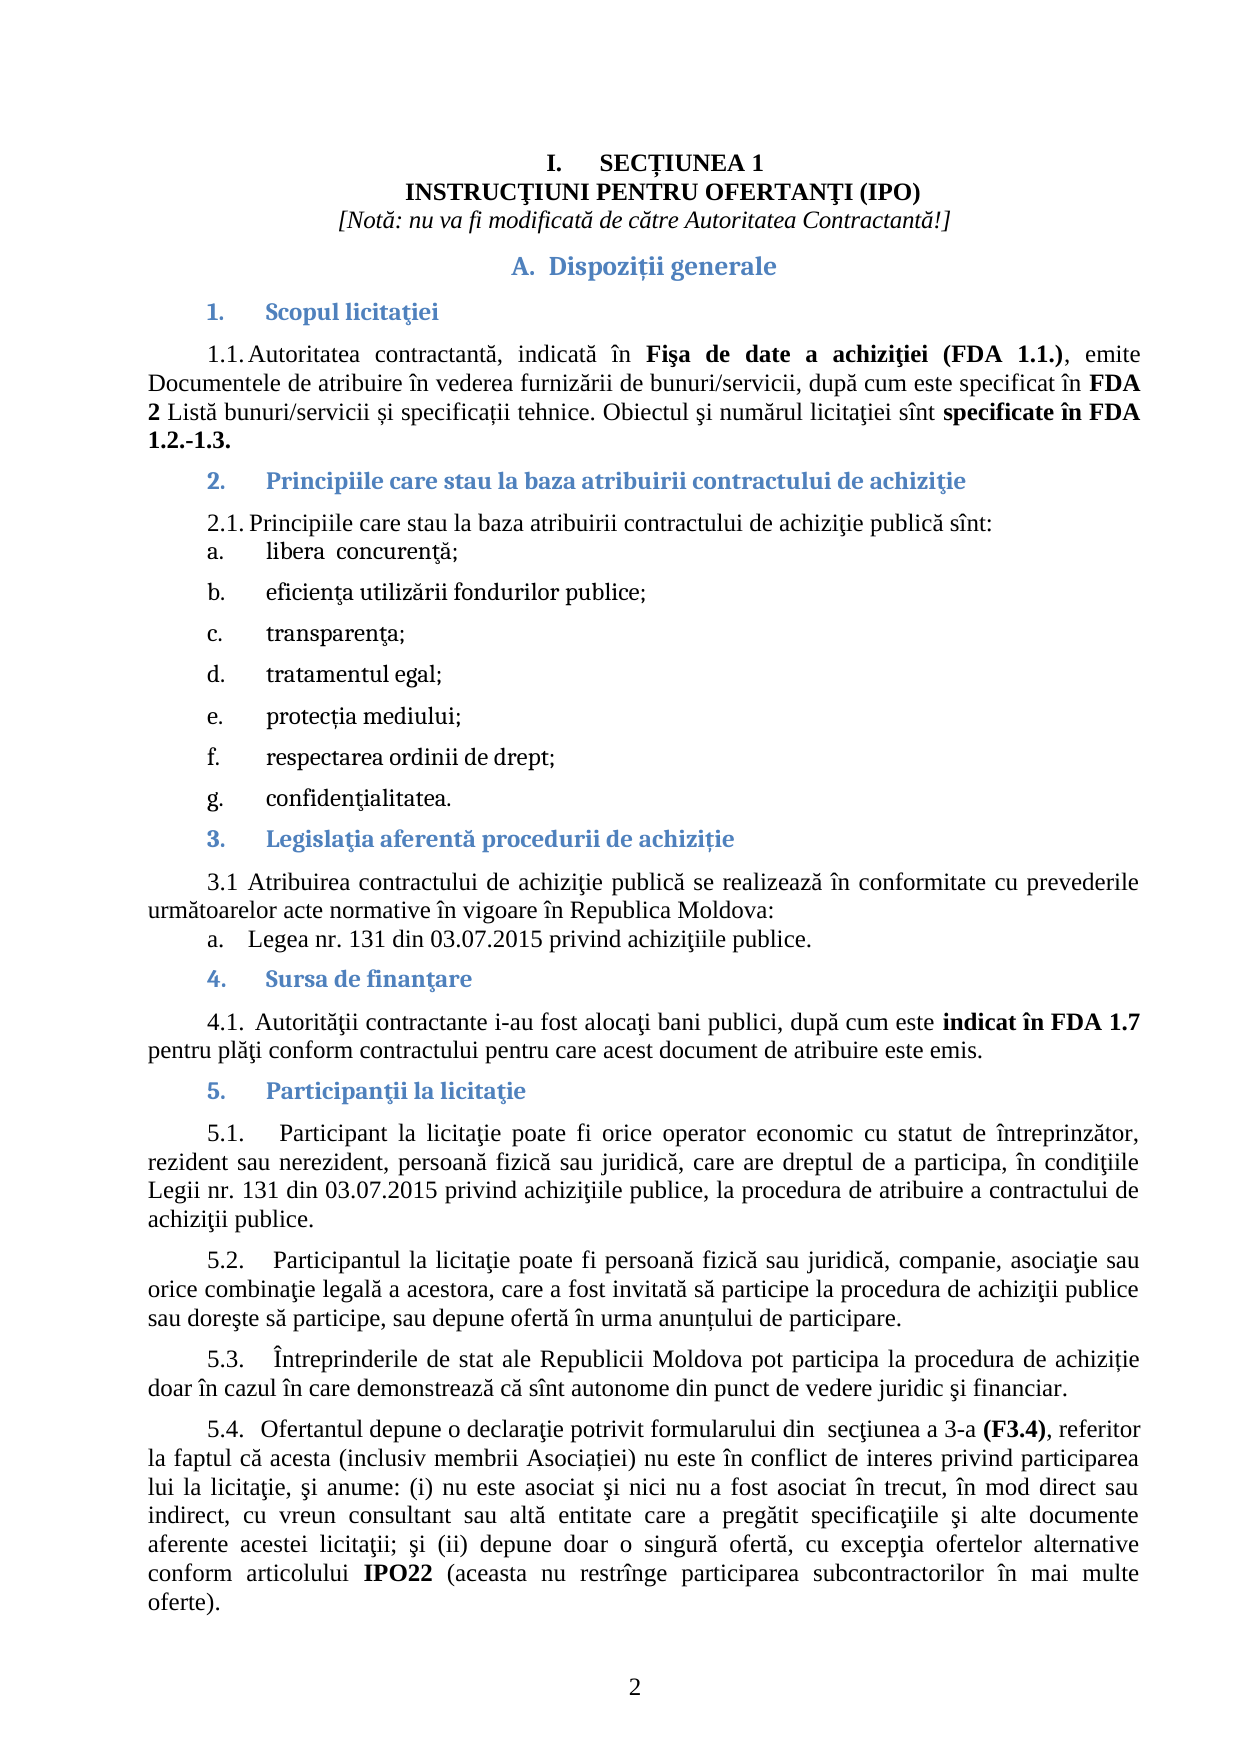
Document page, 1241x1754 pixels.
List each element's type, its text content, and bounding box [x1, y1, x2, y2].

table_cell Dispoziții generale [136, 235, 1152, 298]
table_header SECȚIUNEA 1 INSTRUCŢIUNI PENTRU OFERTANŢI (IPO) [Notă: nu va fi modificată de către Autoritatea Contractantă!] [136, 147, 1152, 235]
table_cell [136, 298, 1152, 1628]
